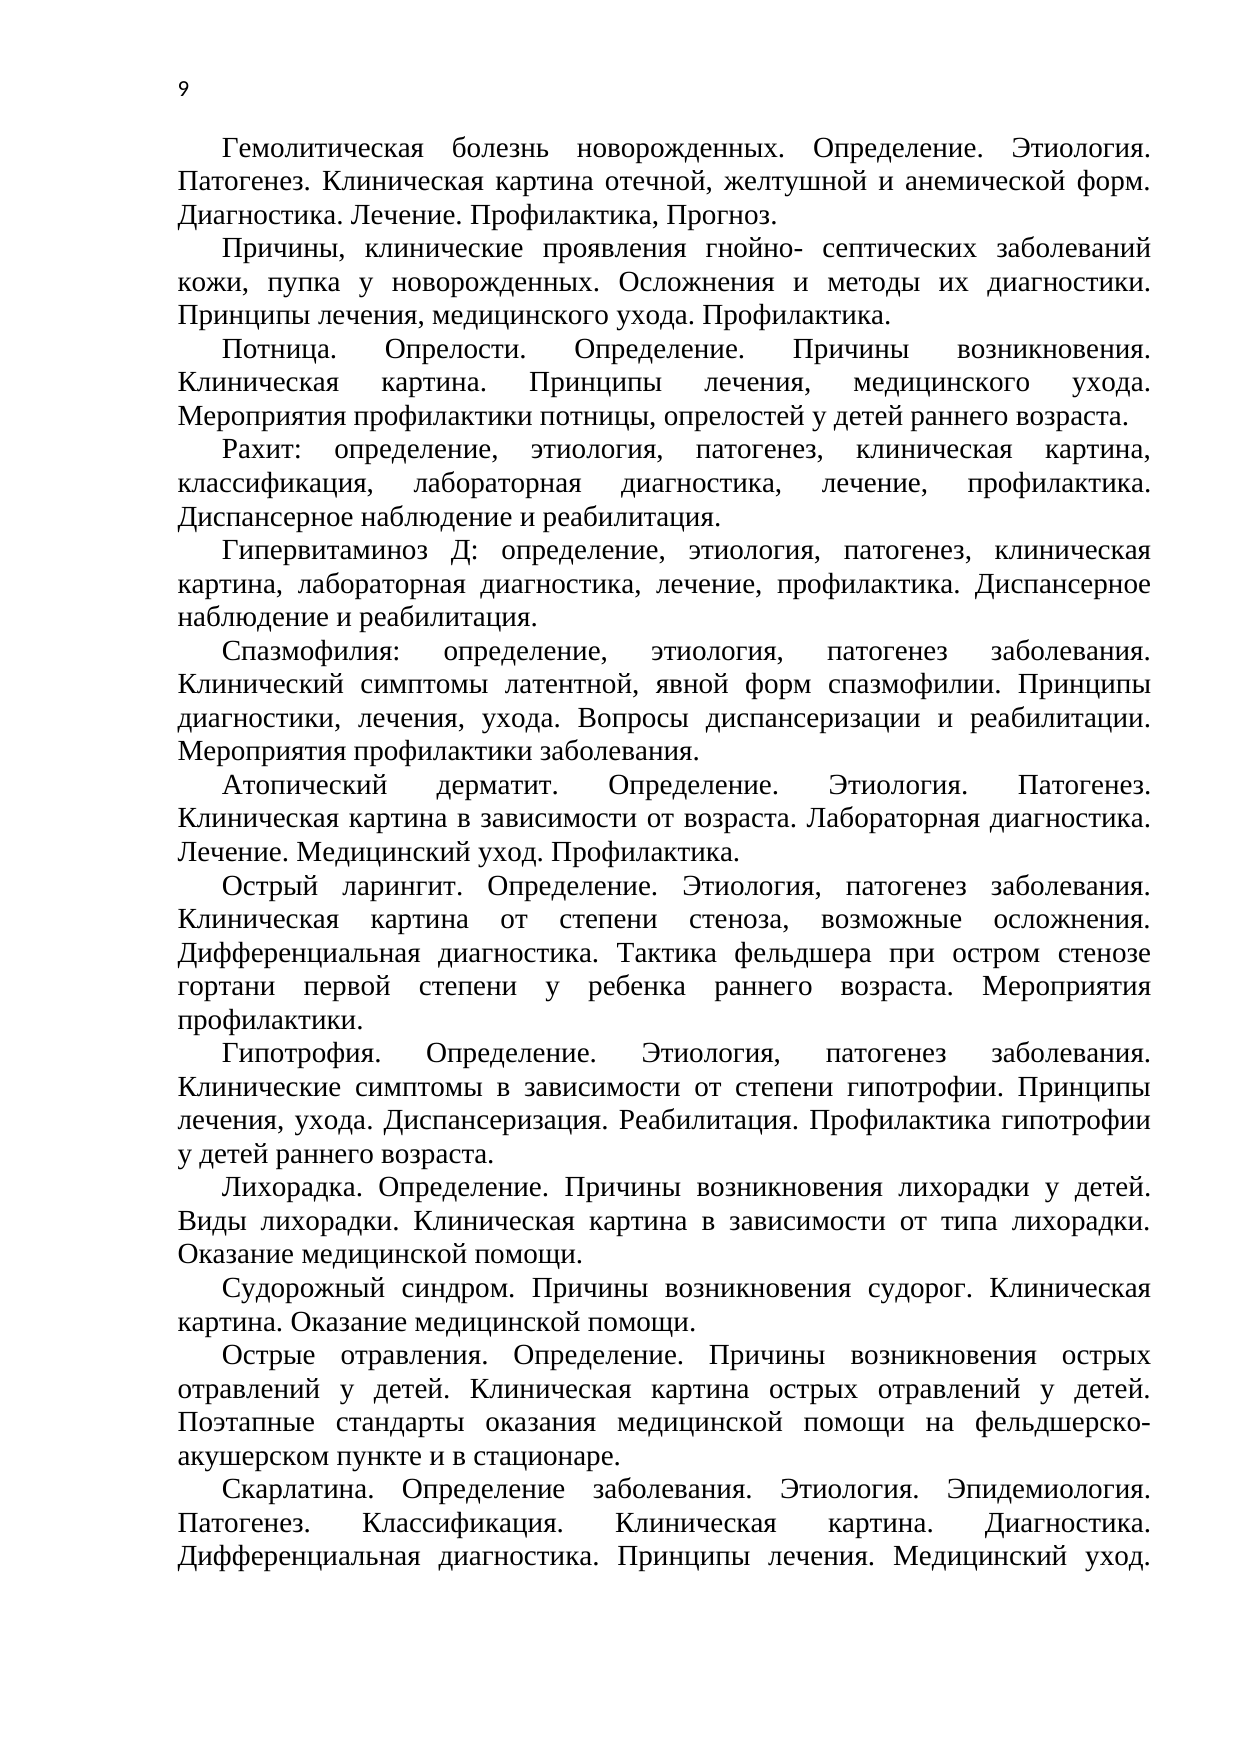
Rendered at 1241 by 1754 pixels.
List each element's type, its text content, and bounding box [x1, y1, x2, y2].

text Лихорадка. Определение. Причины возникновения лихорадки у детей. Виды лихорадки. Клиническая картина в зависимости от типа лихорадки. Оказание медицинской помощи. [177, 1169, 1152, 1270]
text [177, 1471, 1152, 1572]
text Острые отравления. Определение. Причины возникновения острых отравлений у детей. Клиническая картина острых отравлений у детей. Поэтапные стандарты оказания медицинской помощи на фельдшерско- акушерском пункте и в стационаре. [177, 1337, 1152, 1471]
text Рахит: определение, этиология, патогенез, клиническая картина, классификация, лабораторная диагностика, лечение, профилактика. Диспансерное наблюдение и реабилитация. [177, 432, 1152, 532]
text Потница. Опрелости. Определение. Причины возникновения. Клиническая картина. Принципы лечения, медицинского ухода. Мероприятия профилактики потницы, опрелостей у детей раннего возраста. [177, 331, 1152, 432]
text Атопический дерматит. Определение. Этиология. Патогенез. Клиническая картина в зависимости от возраста. Лабораторная диагностика. Лечение. Медицинский уход. Профилактика. [177, 767, 1152, 868]
text Гипотрофия. Определение. Этиология, патогенез заболевания. Клинические симптомы в зависимости от степени гипотрофии. Принципы лечения, ухода. Диспансеризация. Реабилитация. Профилактика гипотрофии у детей раннего возраста. [177, 1035, 1152, 1169]
text Спазмофилия: определение, этиология, патогенез заболевания. Клинический симптомы латентной, явной форм спазмофилии. Принципы диагностики, лечения, ухода. Вопросы диспансеризации и реабилитации. Мероприятия профилактики заболевания. [177, 633, 1152, 767]
text Гемолитическая болезнь новорожденных. Определение. Этиология. Патогенез. Клиническая картина отечной, желтушной и анемической форм. Диагностика. Лечение. Профилактика, Прогноз. [177, 130, 1152, 230]
text Причины, клинические проявления гнойно- септических заболеваний кожи, пупка у новорожденных. Осложнения и методы их диагностики. Принципы лечения, медицинского ухода. Профилактика. [177, 230, 1152, 331]
text Гипервитаминоз Д: определение, этиология, патогенез, клиническая картина, лабораторная диагностика, лечение, профилактика. Диспансерное наблюдение и реабилитация. [177, 532, 1152, 633]
text Судорожный синдром. Причины возникновения судорог. Клиническая картина. Оказание медицинской помощи. [177, 1270, 1152, 1337]
text Острый ларингит. Определение. Этиология, патогенез заболевания. Клиническая картина от степени стеноза, возможные осложнения. Дифференциальная диагностика. Тактика фельдшера при остром стенозе гортани первой степени у ребенка раннего возраста. Мероприятия профилактики. [177, 868, 1152, 1035]
